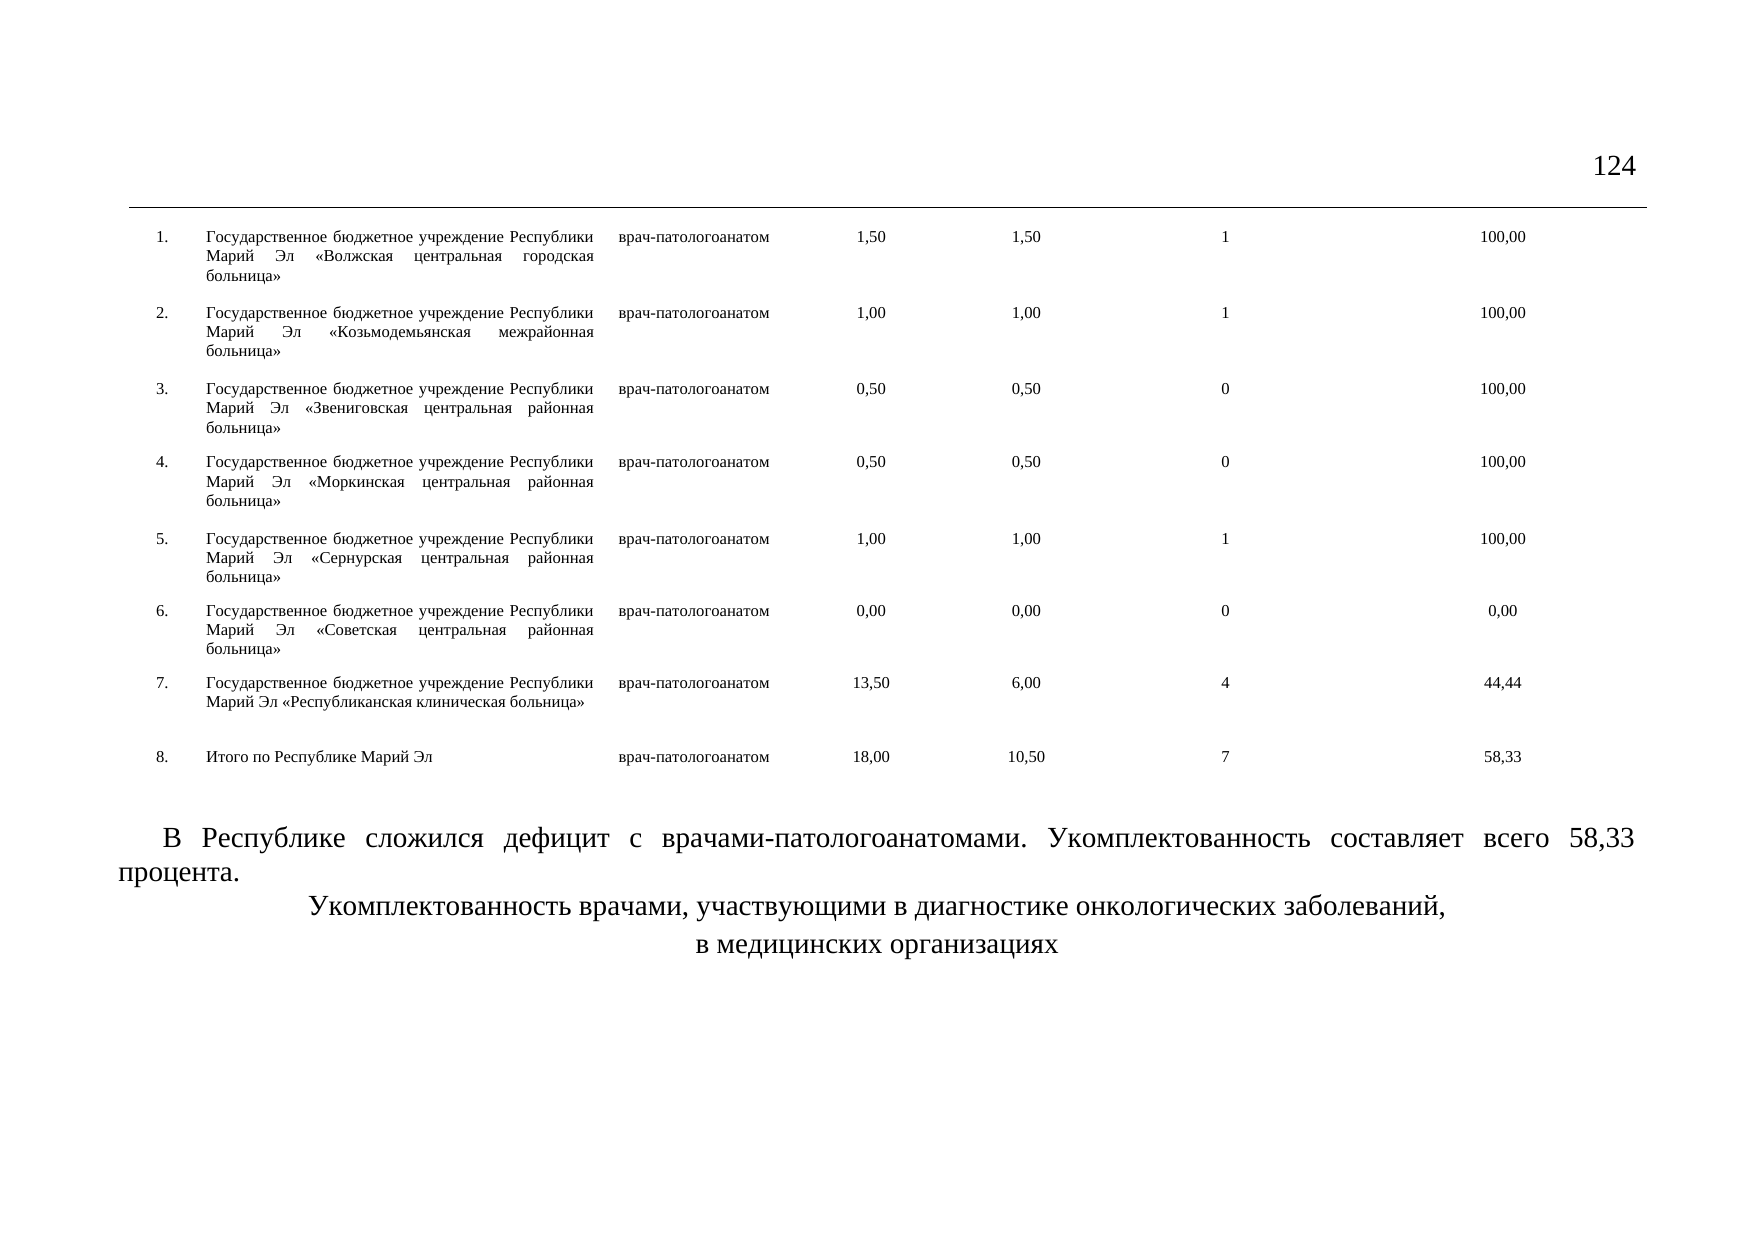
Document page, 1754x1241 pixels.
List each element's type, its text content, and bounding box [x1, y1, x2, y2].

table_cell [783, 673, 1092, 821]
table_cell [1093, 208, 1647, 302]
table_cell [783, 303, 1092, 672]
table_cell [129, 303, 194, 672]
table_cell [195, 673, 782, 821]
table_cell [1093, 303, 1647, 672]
text В Республике сложился дефицит с врачами-патологоанатомами. Укомплектованность составляет всего 58,33 процента. [118, 821, 1636, 888]
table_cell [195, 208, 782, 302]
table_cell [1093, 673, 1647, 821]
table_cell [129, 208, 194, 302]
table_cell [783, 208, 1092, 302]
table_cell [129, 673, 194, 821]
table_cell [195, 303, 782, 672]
text Укомплектованность врачами, участвующими в диагностике онкологических заболеваний, в медицинских организациях [118, 888, 1636, 960]
